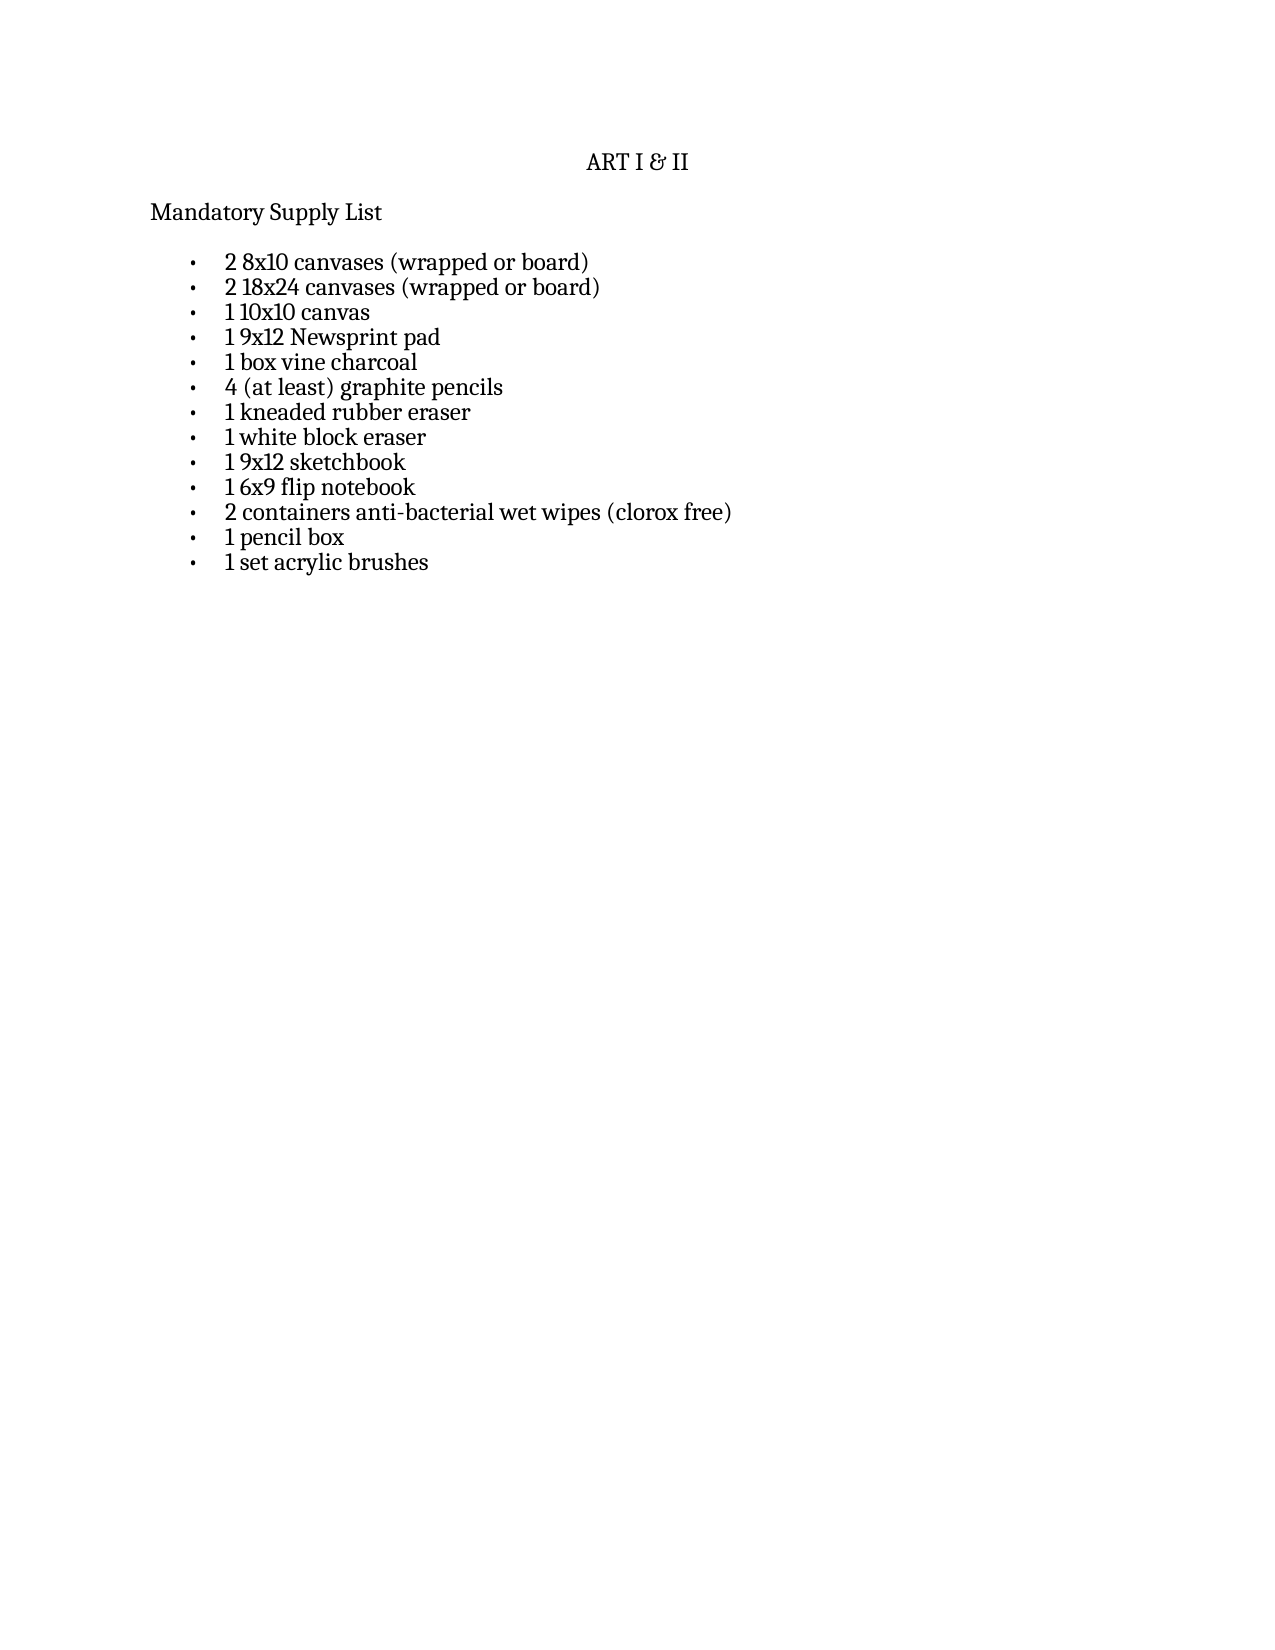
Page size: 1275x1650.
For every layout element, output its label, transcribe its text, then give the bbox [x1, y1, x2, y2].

text Mandatory Supply List [150, 200, 1125, 225]
text ART I & II [150, 150, 1125, 175]
list 1 6x9 flip notebook [187, 475, 1125, 500]
list 1 pencil box [187, 525, 1125, 550]
list 4 (at least) graphite pencils [187, 375, 1125, 400]
list 1 white block eraser [187, 425, 1125, 450]
list 1 9x12 Newsprint pad [187, 325, 1125, 350]
list 1 9x12 sketchbook [187, 450, 1125, 475]
list 1 box vine charcoal [187, 350, 1125, 375]
list 1 10x10 canvas [187, 300, 1125, 325]
list 1 kneaded rubber eraser [187, 400, 1125, 425]
list 1 set acrylic brushes [187, 550, 1125, 575]
list 2 containers anti-bacterial wet wipes (clorox free) [187, 500, 1125, 525]
list 2 8x10 canvases (wrapped or board) [187, 250, 1125, 275]
list 2 18x24 canvases (wrapped or board) [187, 275, 1125, 300]
